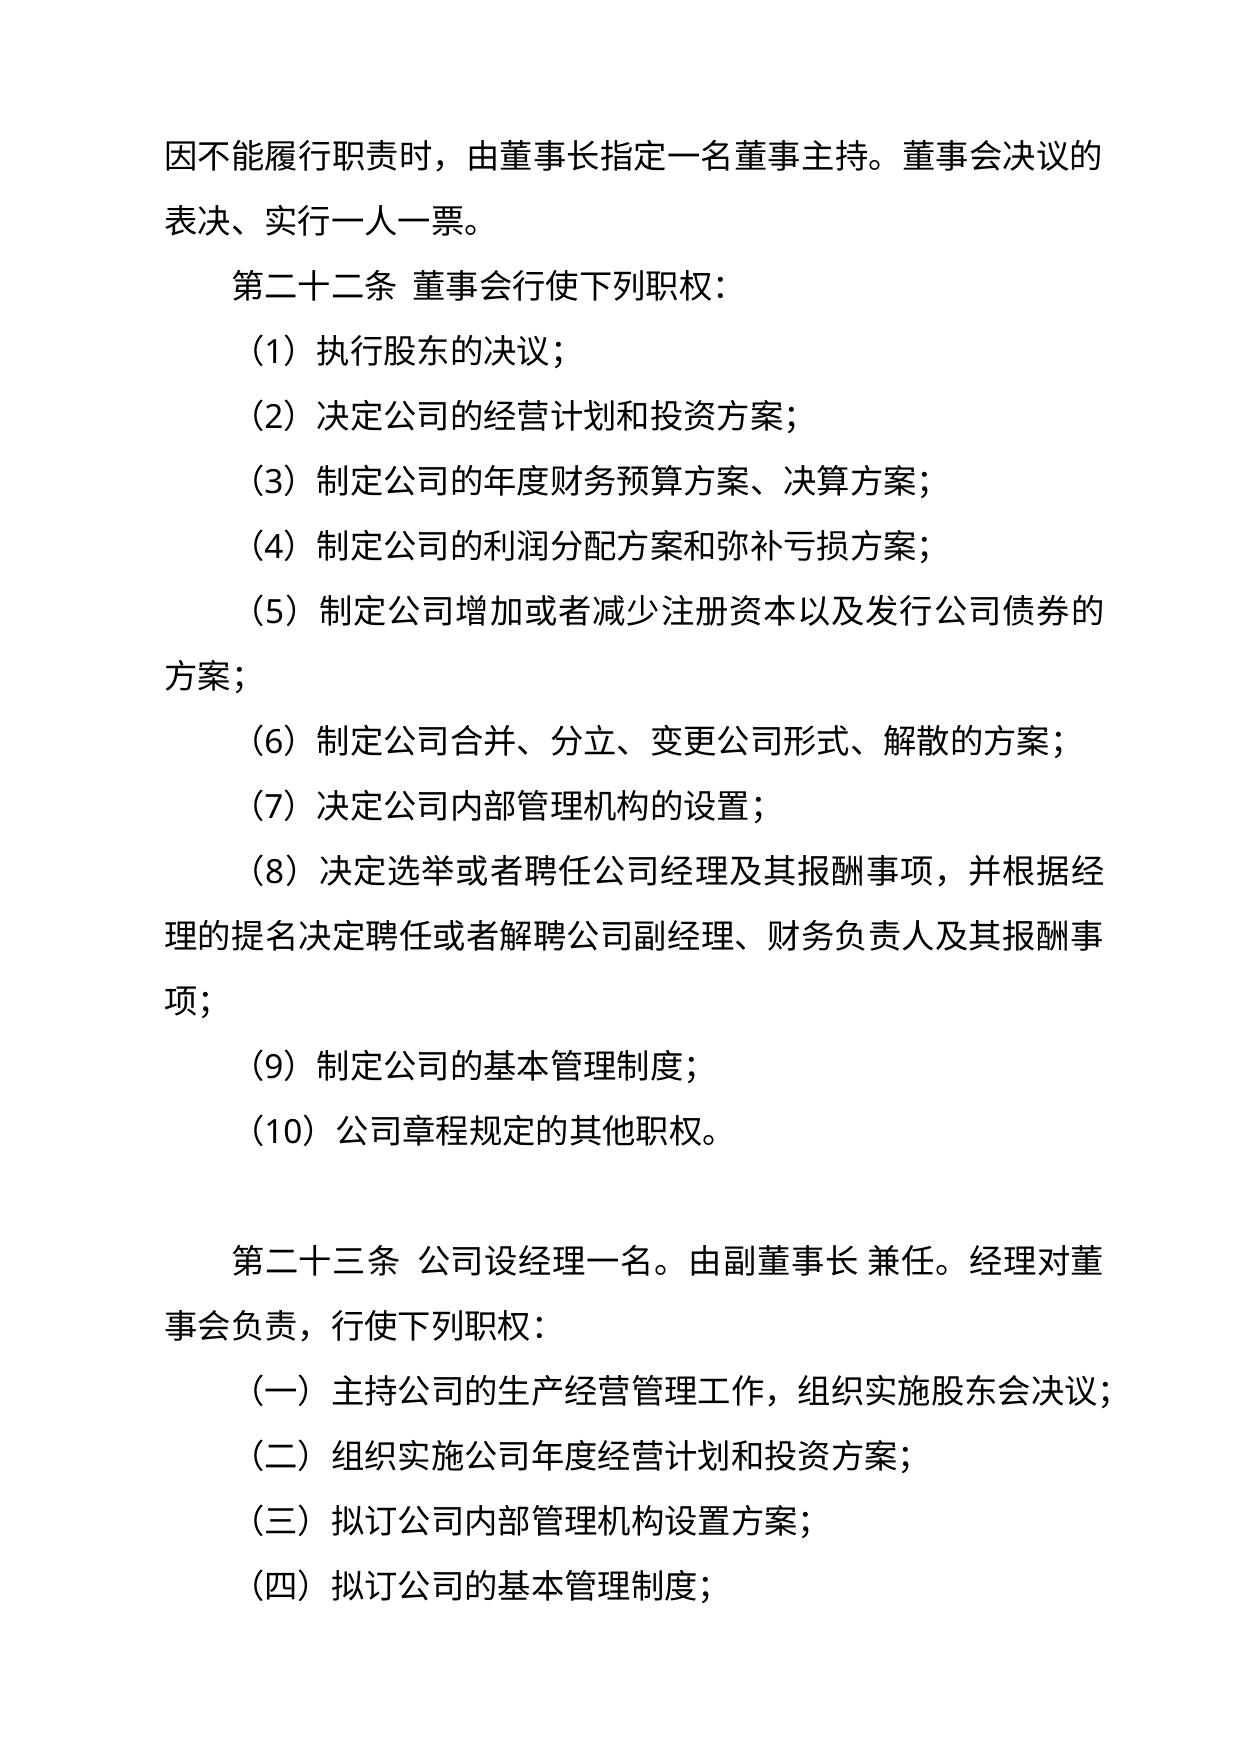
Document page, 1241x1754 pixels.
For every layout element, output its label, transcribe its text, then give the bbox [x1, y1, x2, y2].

text （5）制定公司增加或者减少注册资本以及发行公司债券的方案； [164, 576, 1105, 706]
text （2）决定公司的经营计划和投资方案； [164, 381, 1105, 446]
text 第二十三条 公司设经理一名。由副董事长 兼任。经理对董事会负责，行使下列职权： [164, 1226, 1105, 1356]
text （四）拟订公司的基本管理制度； [164, 1551, 1105, 1616]
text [164, 121, 1105, 251]
text （3）制定公司的年度财务预算方案、决算方案； [164, 446, 1105, 511]
text （8）决定选举或者聘任公司经理及其报酬事项，并根据经理的提名决定聘任或者解聘公司副经理、财务负责人及其报酬事项； [164, 836, 1105, 1031]
text 第二十二条 董事会行使下列职权： [164, 251, 1105, 316]
text （三）拟订公司内部管理机构设置方案； [164, 1486, 1105, 1551]
text （7）决定公司内部管理机构的设置； [164, 771, 1105, 836]
text （1）执行股东的决议； [164, 316, 1105, 381]
text （一）主持公司的生产经营管理工作，组织实施股东会决议； [164, 1356, 1105, 1421]
text （10）公司章程规定的其他职权。 [164, 1096, 1105, 1161]
text （二）组织实施公司年度经营计划和投资方案； [164, 1421, 1105, 1486]
text （6）制定公司合并、分立、变更公司形式、解散的方案； [164, 706, 1105, 771]
text （9）制定公司的基本管理制度； [164, 1031, 1105, 1096]
text （4）制定公司的利润分配方案和弥补亏损方案； [164, 511, 1105, 576]
